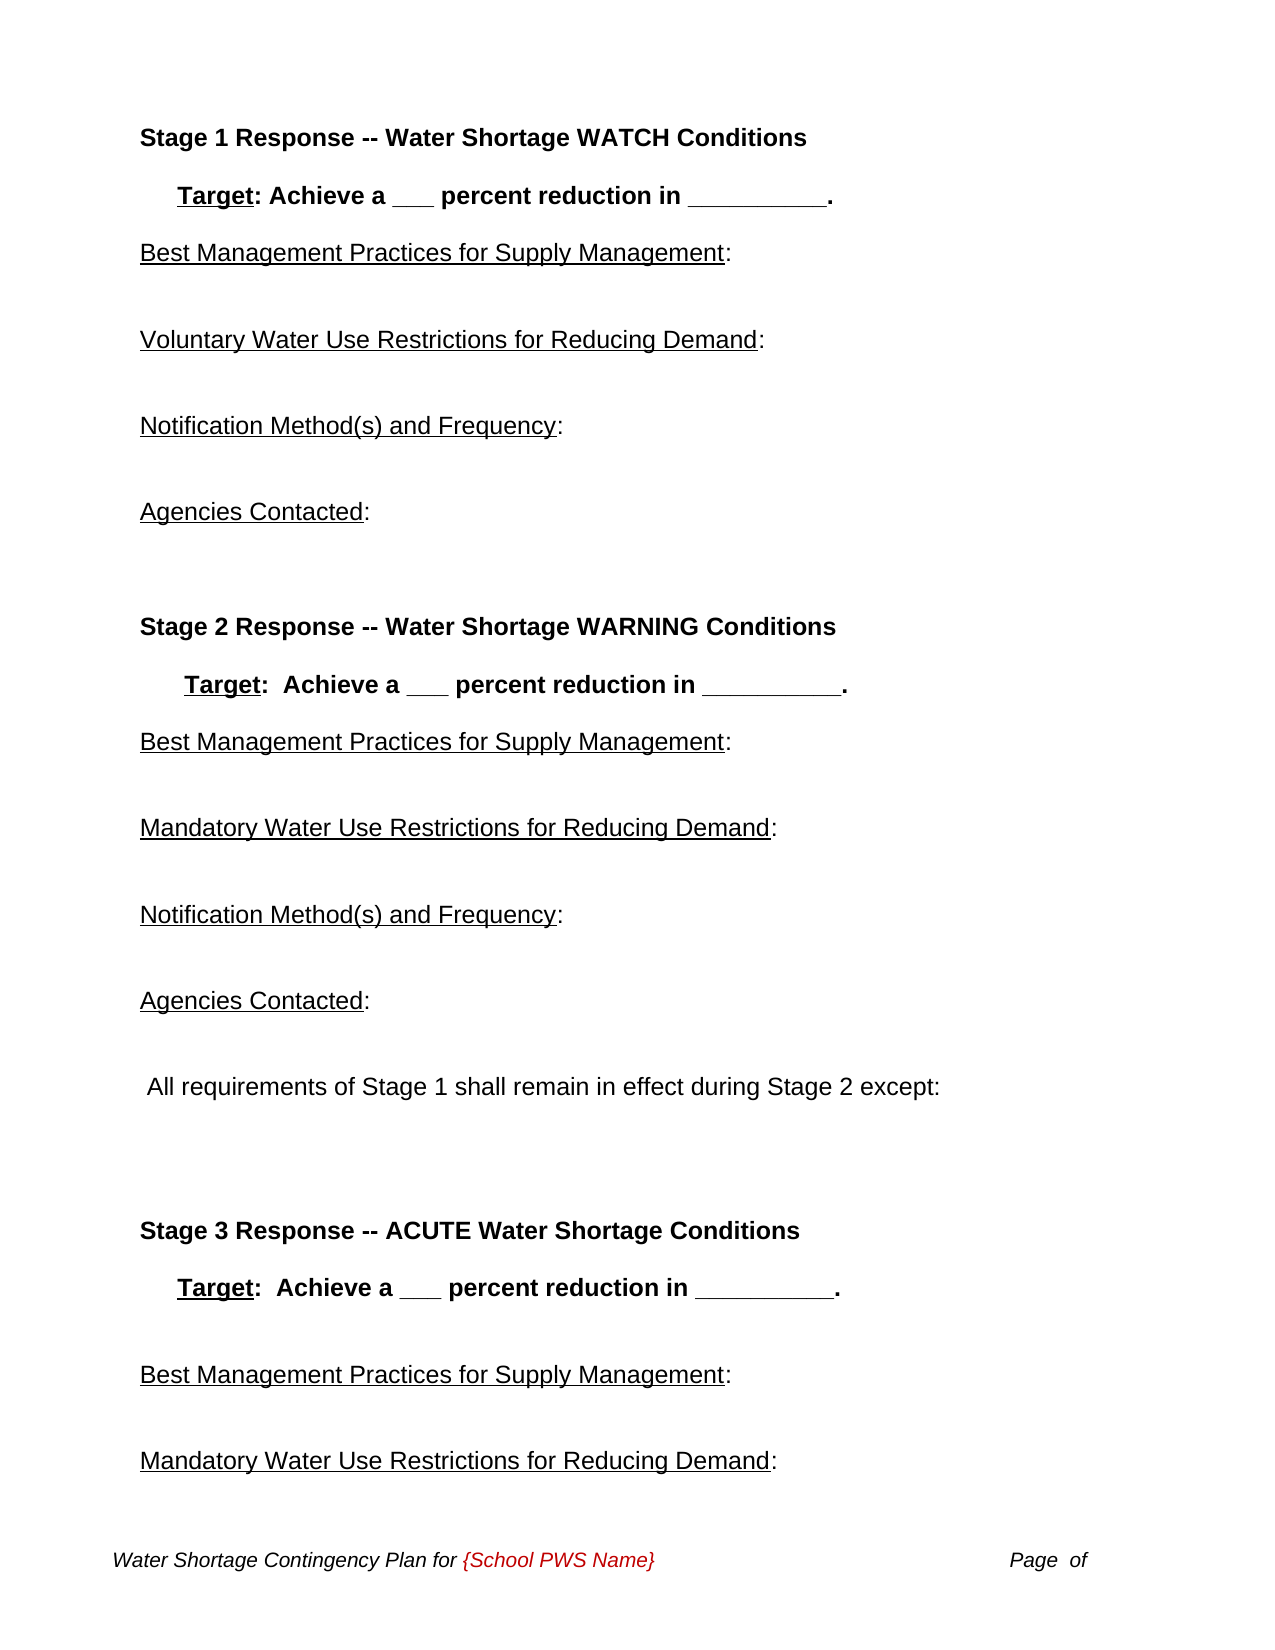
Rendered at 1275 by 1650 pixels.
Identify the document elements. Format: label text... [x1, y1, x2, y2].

text Target: Achieve a ___ percent reduction in __________. [177, 181, 1134, 210]
text Stage 3 Response -- ACUTE Water Shortage Conditions [64, 1216, 1134, 1245]
text Notification Method(s) and Frequency: [139, 411, 1081, 440]
text Best Management Practices for Supply Management: [139, 238, 1134, 267]
text Voluntary Water Use Restrictions for Reducing Demand: [139, 325, 1134, 353]
text Target: Achieve a ___ percent reduction in __________. [177, 1273, 1134, 1302]
text Agencies Contacted: [139, 497, 1134, 526]
text Agencies Contacted: [139, 986, 1134, 1015]
text Notification Method(s) and Frequency: [139, 900, 1134, 928]
text Target: Achieve a ___ percent reduction in __________. [177, 670, 1134, 698]
text Mandatory Water Use Restrictions for Reducing Demand: [139, 1446, 1134, 1475]
text Best Management Practices for Supply Management: [139, 727, 1134, 756]
text Stage 1 Response -- Water Shortage WATCH Conditions [139, 123, 1134, 152]
text Best Management Practices for Supply Management: [139, 1360, 1134, 1388]
text Stage 2 Response -- Water Shortage WARNING Conditions [102, 612, 1134, 641]
text All requirements of Stage 1 shall remain in effect during Stage 2 except: [139, 1072, 1134, 1101]
text Mandatory Water Use Restrictions for Reducing Demand: [139, 813, 1134, 842]
